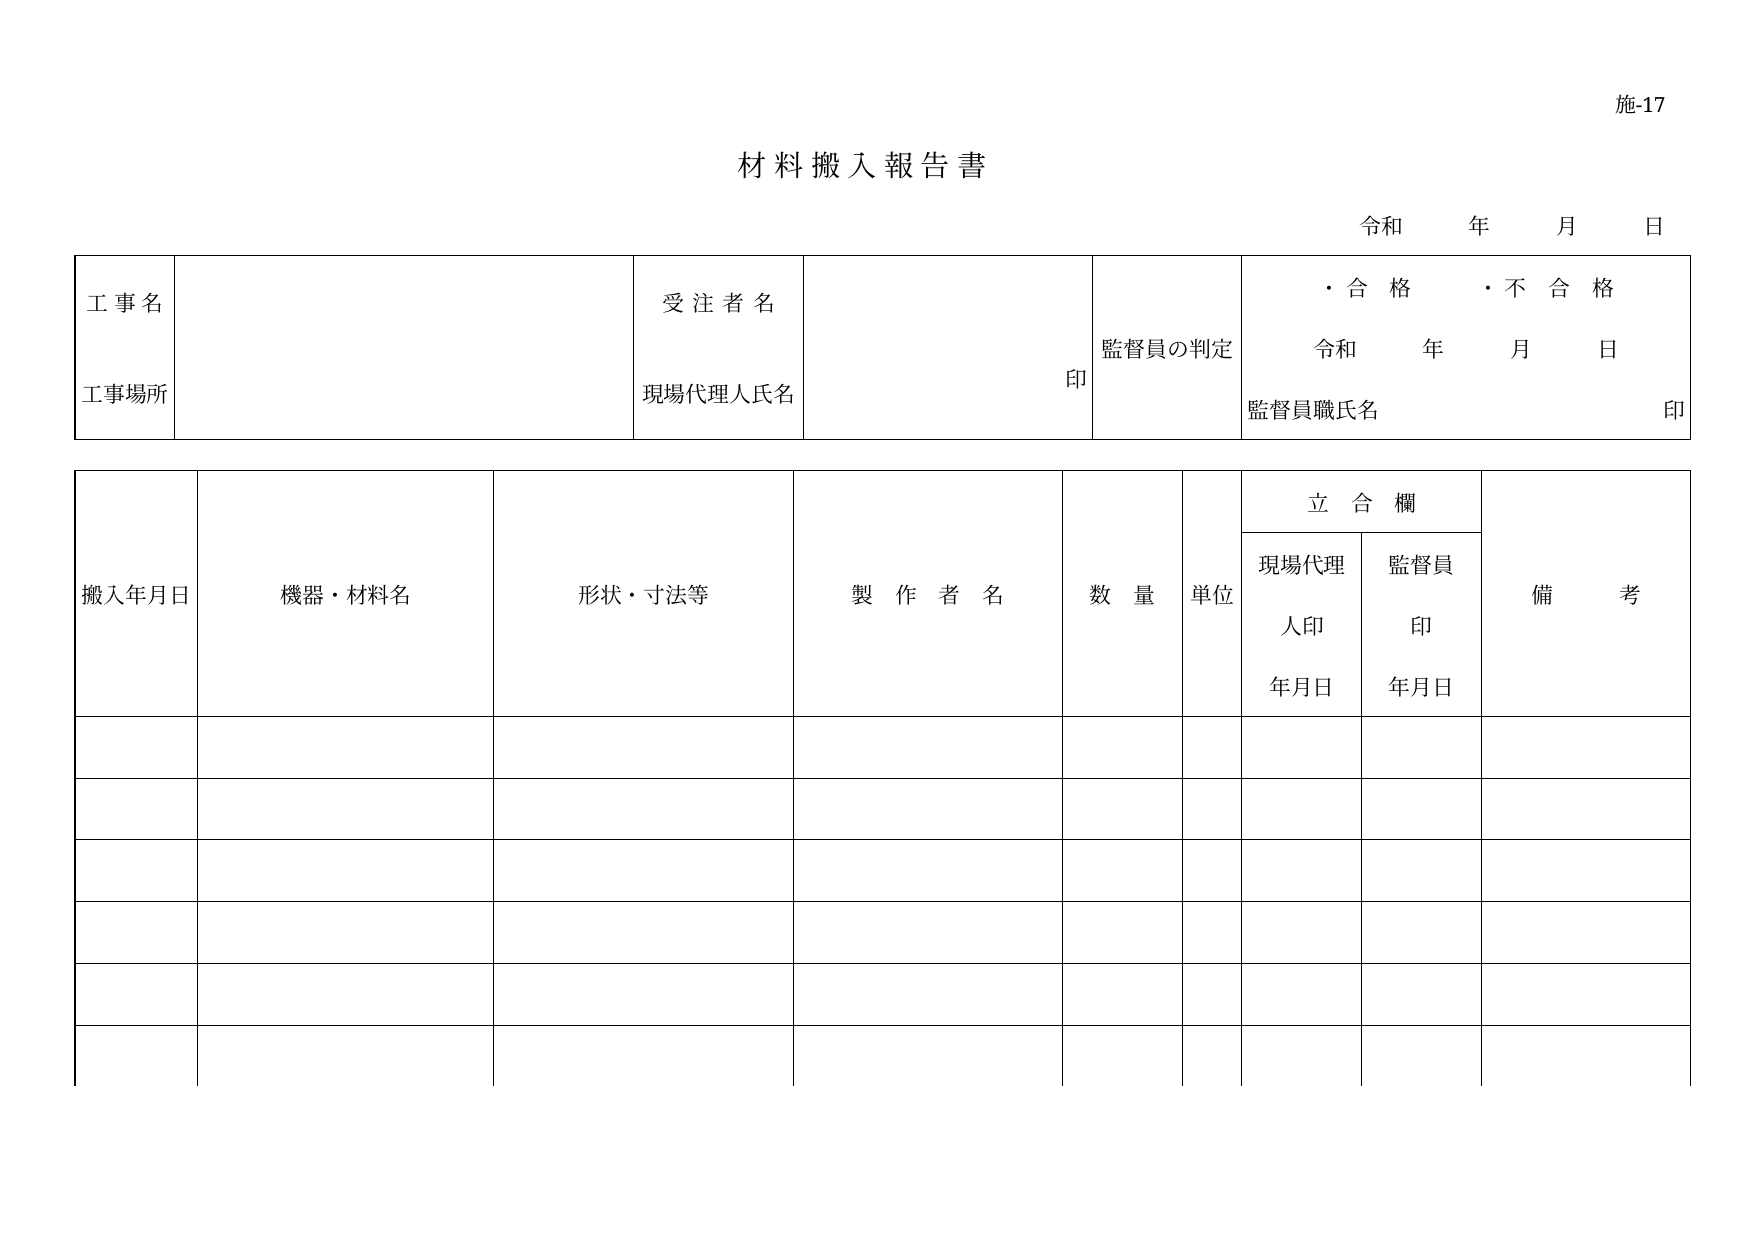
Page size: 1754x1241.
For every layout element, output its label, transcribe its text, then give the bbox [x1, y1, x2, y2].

table_header 監督員の判定 [1093, 256, 1241, 439]
table_header 搬入年月日 [76, 471, 197, 716]
table_cell [794, 902, 1062, 963]
table_cell [1242, 779, 1361, 839]
table_cell [76, 840, 197, 901]
table_cell [198, 717, 493, 778]
table_cell [1063, 1026, 1182, 1086]
table_cell [1362, 902, 1481, 963]
table_header 印 [804, 256, 1092, 439]
table_cell [1362, 840, 1481, 901]
table_cell [1063, 840, 1182, 901]
table_cell [494, 779, 793, 839]
table_cell [1482, 964, 1690, 1025]
table_cell [76, 902, 197, 963]
table_cell [494, 1026, 793, 1086]
table_header 機器・材料名 [198, 471, 493, 716]
table_cell [794, 1026, 1062, 1086]
table_cell [1183, 717, 1241, 778]
text 令和 年 月 日 [59, 194, 1665, 255]
table_cell [1183, 902, 1241, 963]
table_cell [1242, 902, 1361, 963]
table_cell [1063, 717, 1182, 778]
table_cell [1183, 779, 1241, 839]
table_cell 監督員 印 年月日 [1362, 533, 1481, 716]
table_cell [1242, 1026, 1361, 1086]
table_cell [1482, 902, 1690, 963]
table_cell [198, 840, 493, 901]
table_header 製 作 者 名 [794, 471, 1062, 716]
table_cell [794, 779, 1062, 839]
table_cell [1362, 1026, 1481, 1086]
table_cell [794, 717, 1062, 778]
table_cell [494, 964, 793, 1025]
table_cell [1242, 717, 1361, 778]
table_cell [1183, 964, 1241, 1025]
table_cell [1362, 964, 1481, 1025]
table_cell [76, 964, 197, 1025]
table_cell [1063, 902, 1182, 963]
table_cell [198, 902, 493, 963]
table_cell [76, 717, 197, 778]
table_header 単位 [1183, 471, 1241, 716]
table_cell [1183, 840, 1241, 901]
text 材 料 搬 入 報 告 書 [59, 134, 1665, 194]
table_cell [1242, 964, 1361, 1025]
table_header 立 合 欄 [1242, 471, 1481, 532]
table_header 受注者名 現場代理人氏名 [634, 256, 803, 439]
table_header 工 事 名 工事場所 [76, 256, 174, 439]
table_cell [794, 964, 1062, 1025]
table_cell [198, 1026, 493, 1086]
table_cell [494, 840, 793, 901]
table_cell [1482, 779, 1690, 839]
table_cell [76, 1026, 197, 1086]
table_cell [494, 902, 793, 963]
table_cell [794, 840, 1062, 901]
table_header 数 量 [1063, 471, 1182, 716]
table_cell [1183, 1026, 1241, 1086]
table_cell 現場代理人印 年月日 [1242, 533, 1361, 716]
table_cell [1362, 717, 1481, 778]
table_cell [198, 779, 493, 839]
table_cell [76, 779, 197, 839]
table_header 備 考 [1482, 471, 1690, 716]
table_cell [1482, 1026, 1690, 1086]
table_cell [1362, 779, 1481, 839]
table_header 形状・寸法等 [494, 471, 793, 716]
table_cell [494, 717, 793, 778]
table_header [175, 256, 633, 439]
table_cell [1482, 717, 1690, 778]
table_cell [1242, 840, 1361, 901]
table_cell [1482, 840, 1690, 901]
table_header ・ 合 格 ・ 不 合 格 令和 年 月 日 監督員職氏名 印 [1242, 256, 1690, 439]
table_cell [1063, 964, 1182, 1025]
table_cell [1063, 779, 1182, 839]
table_cell [198, 964, 493, 1025]
